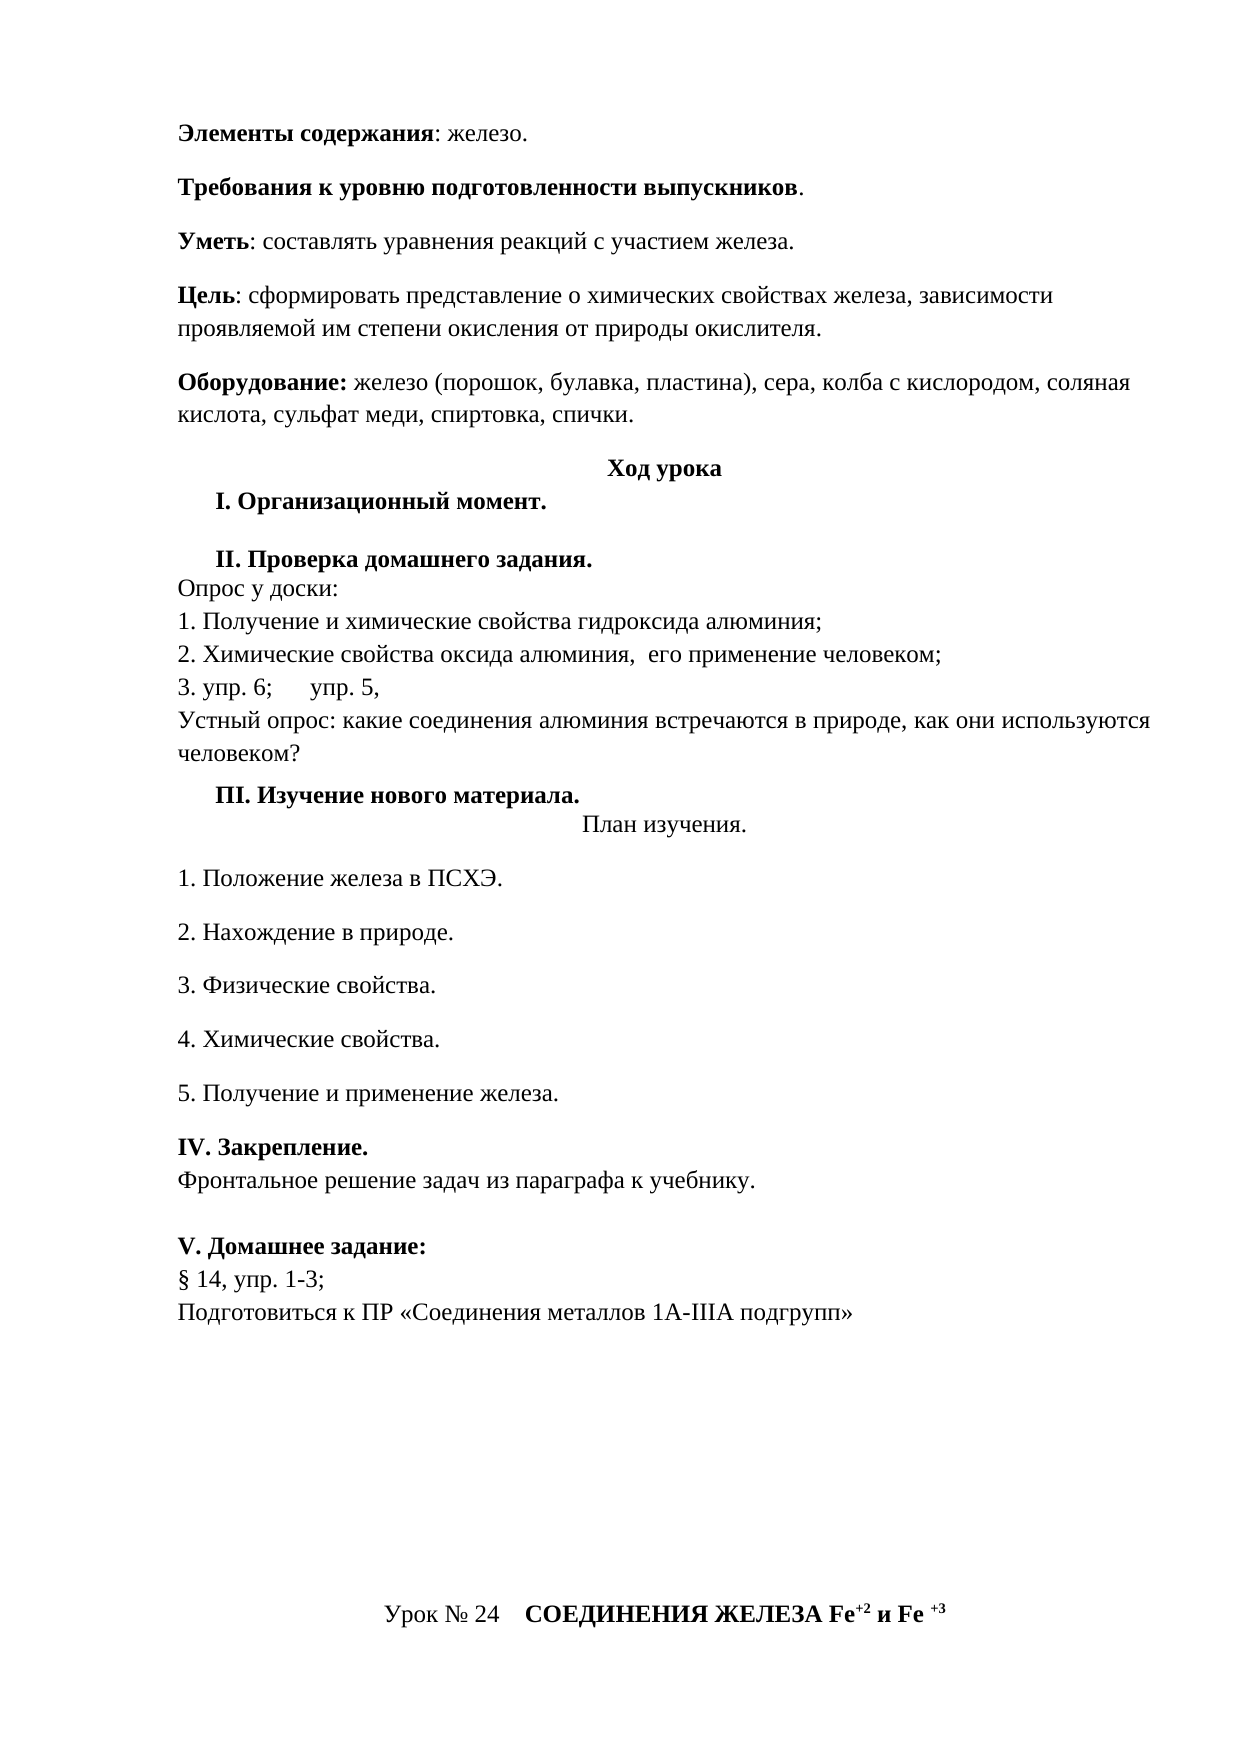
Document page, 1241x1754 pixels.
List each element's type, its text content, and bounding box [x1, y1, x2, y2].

text Оборудование: железо (порошок, булавка, пластина), сера, колба с кислородом, соляная кислота, сульфат меди, спиртовка, спички. [177, 367, 1152, 428]
text Требования к уровню подготовленности выпускников. [177, 172, 1152, 201]
text Подготовиться к ПР «Соединения металлов 1А-IIIА подгрупп» [177, 1297, 1152, 1326]
text 2. Химические свойства оксида алюминия, его применение человеком; [177, 639, 1152, 667]
text Ход урока [177, 453, 1152, 482]
text 5. Получение и применение железа. [177, 1078, 1152, 1107]
text Уметь: составлять уравнения реакций с участием железа. [177, 226, 1152, 254]
text IV. Закрепление. [177, 1132, 1152, 1161]
text План изучения. [177, 809, 1152, 838]
text I. Организационный момент. [215, 486, 1152, 515]
text 2. Нахождение в природе. [177, 917, 1152, 946]
text Опрос у доски: [177, 573, 1152, 601]
text ПI. Изучение нового материала. [215, 780, 1152, 809]
text § 14, упр. 1-3; [177, 1264, 1152, 1293]
text Цель: сформировать представление о химических свойствах железа, зависимости проявляемой им степени окисления от природы окислителя. [177, 280, 1152, 341]
text 3. Физические свойства. [177, 971, 1152, 999]
text 4. Химические свойства. [177, 1024, 1152, 1053]
text V. Домашнее задание: [177, 1231, 1152, 1260]
text Устный опрос: какие соединения алюминия встречаются в природе, как они используются человеком? [177, 705, 1152, 767]
text 1. Получение и химические свойства гидроксида алюминия; [177, 606, 1152, 634]
text II. Проверка домашнего задания. [215, 544, 1152, 573]
text Фронтальное решение задач из параграфа к учебнику. [177, 1165, 1152, 1194]
text 3. упр. 6; упр. 5, [177, 672, 1152, 701]
text Урок № 24 СОЕДИНЕНИЯ ЖЕЛЕЗА Fe+2 и Fe +3 [177, 1599, 1152, 1628]
text 1. Положение железа в ПСХЭ. [177, 863, 1152, 892]
text Элементы содержания: железо. [177, 118, 1152, 147]
